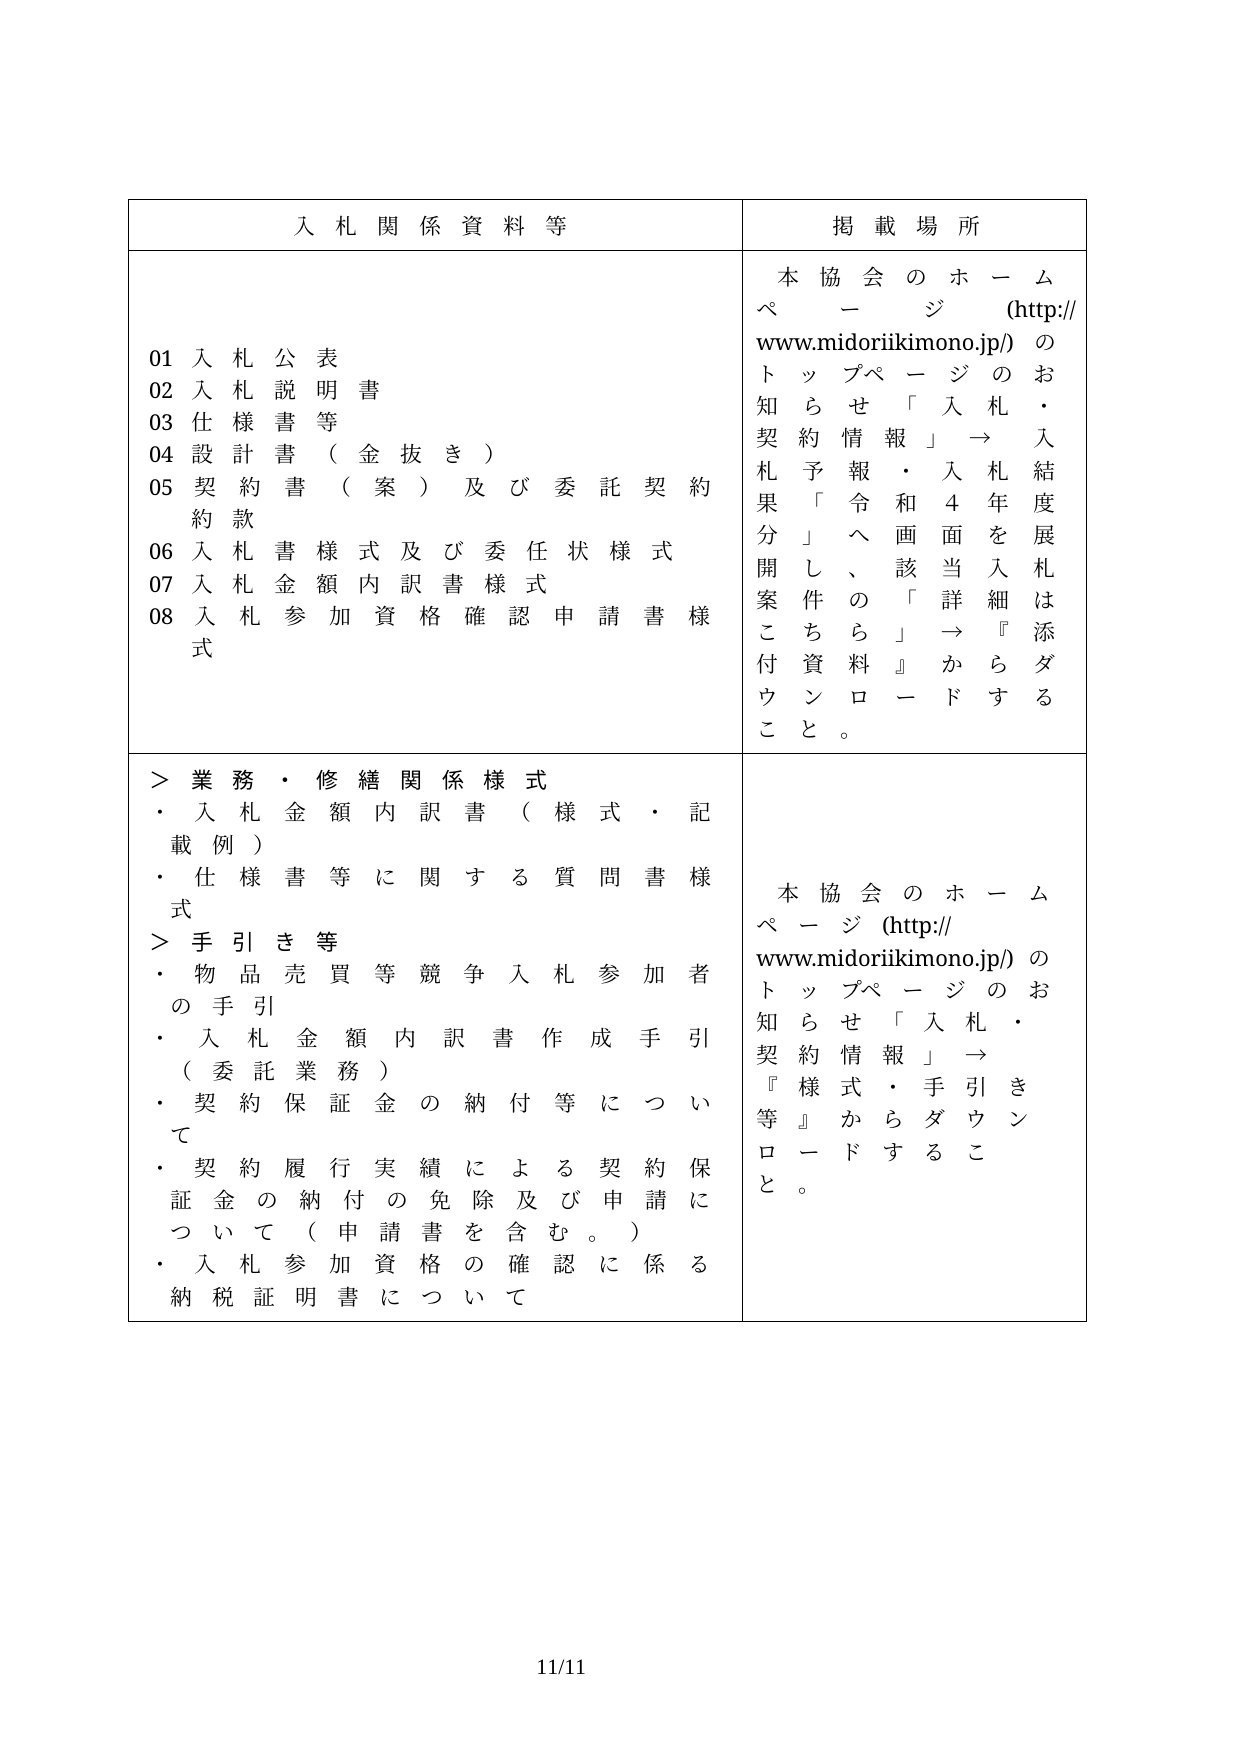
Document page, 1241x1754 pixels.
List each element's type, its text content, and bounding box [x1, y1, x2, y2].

table_cell ＞業務・修繕関係様式 ・入札金額内訳書（様式・記載例） ・仕様書等に関する質問書様式 ＞手引き等 ・物品売買等競争入札参加者の手引 ・入札金額内訳書作成手引（委託業務） ・契約保証金の納付等について ・契約履行実績による契約保証金の納付の免除及び申請について（申請書を含む。） ・入札参加資格の確認に係る納税証明書について [129, 754, 742, 1321]
table_cell 01入札公表 02入札説明書 03仕様書等 04設計書（金抜き） 05契約書（案）及び委託契約約款 06入札書様式及び委任状様式 07入札金額内訳書様式 08入札参加資格確認申請書様式 [129, 251, 742, 753]
table_cell 本協会のホームページ(http://www.midoriikimono.jp/)のトップページのお知らせ「入札・契約情報」→『様式・手引き等』からダウンロードすること。 [743, 754, 1086, 1321]
table_cell 本協会のホームページ(http://www.midoriikimono.jp/)のトップページのお知らせ「入札・契約情報」→ 入札予報・入札結果「令和４年度分」へ画面を展開し、該当入札案件の「詳細はこちら」→『添付資料』からダウンロードすること。 [743, 251, 1086, 753]
table_header 掲載場所 [743, 200, 1086, 250]
table_header 入札関係資料等 [129, 200, 742, 250]
